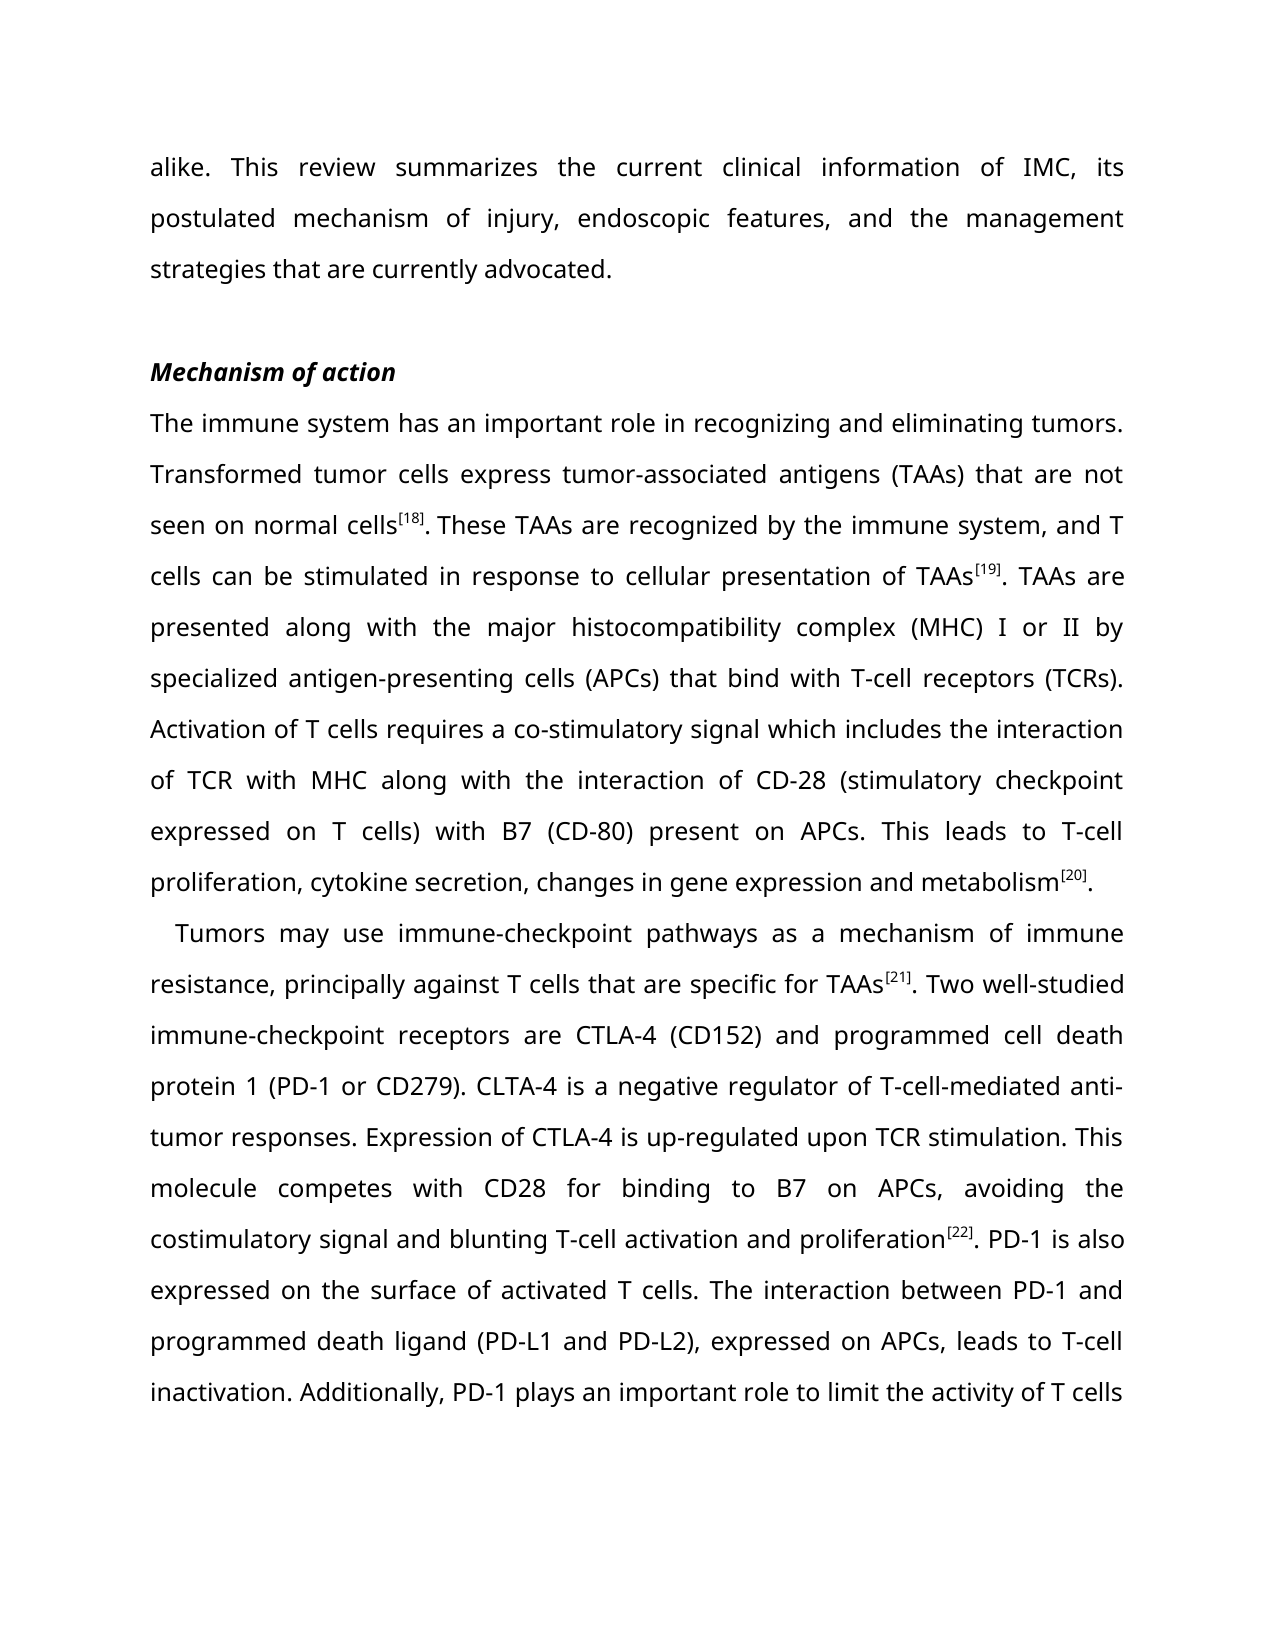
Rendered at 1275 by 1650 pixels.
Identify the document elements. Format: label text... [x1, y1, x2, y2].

text The immune system has an important role in recognizing and eliminating tumors. Transformed tumor cells express tumor-associated antigens (TAAs) that are not seen on normal cells[18]. These TAAs are recognized by the immune system, and T cells can be stimulated in response to cellular presentation of TAAs[19]. TAAs are presented along with the major histocompatibility complex (MHC) I or II by specialized antigen-presenting cells (APCs) that bind with T-cell receptors (TCRs). Activation of T cells requires a co-stimulatory signal which includes the interaction of TCR with MHC along with the interaction of CD-28 (stimulatory checkpoint expressed on T cells) with B7 (CD-80) present on APCs. This leads to T-cell proliferation, cytokine secretion, changes in gene expression and metabolism[20]. [150, 405, 1125, 899]
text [150, 916, 1125, 1409]
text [150, 150, 1125, 286]
text Mechanism of action [150, 354, 1125, 388]
